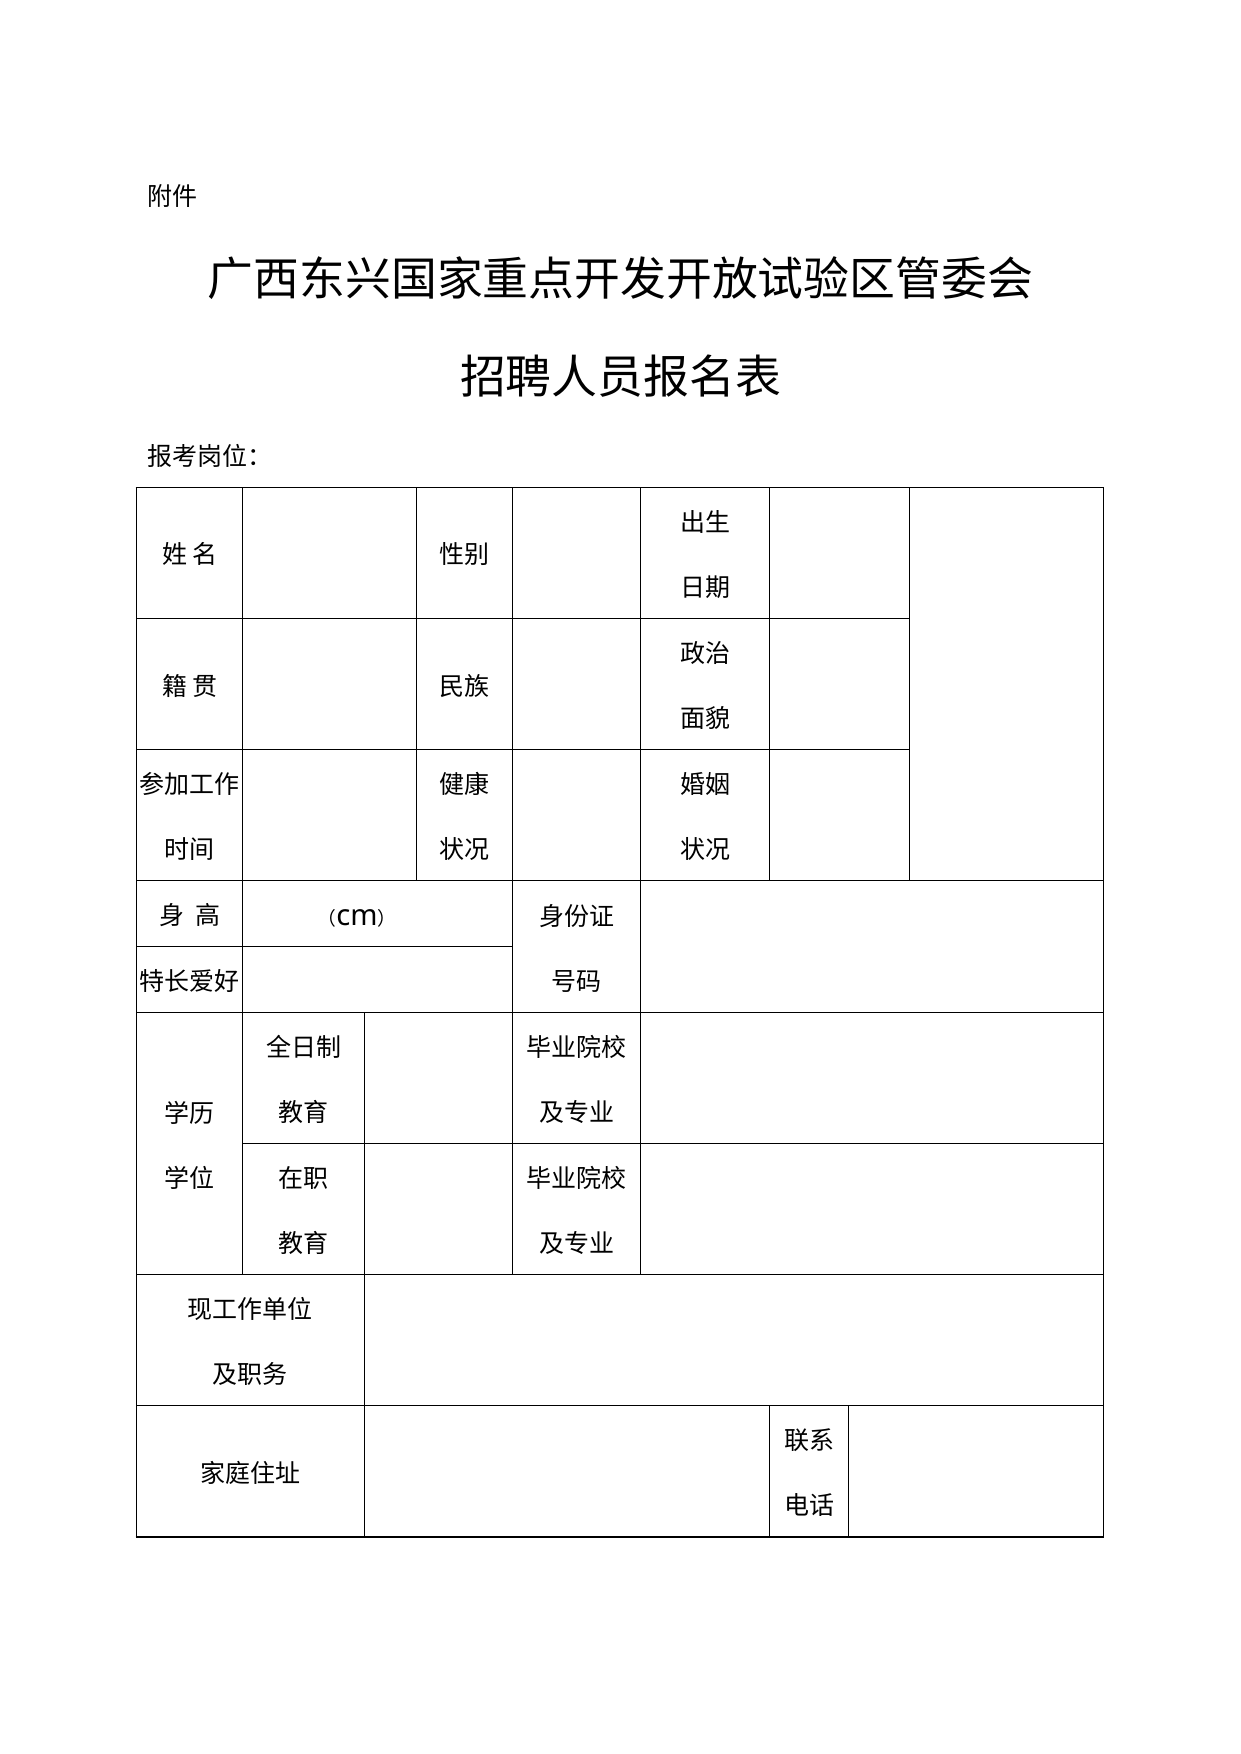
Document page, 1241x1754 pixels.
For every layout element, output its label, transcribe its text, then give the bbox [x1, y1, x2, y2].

table_cell [641, 1144, 1103, 1274]
table_cell [849, 1406, 1103, 1536]
table_cell [513, 619, 640, 749]
table_cell [365, 1144, 512, 1274]
table_cell [513, 750, 640, 880]
table_cell 在职 教育 [243, 1144, 364, 1274]
text 招聘人员报名表 [148, 324, 1092, 422]
table_cell 毕业院校及专业 [513, 1013, 640, 1143]
table_cell 毕业院校及专业 [513, 1144, 640, 1274]
table_header [770, 488, 909, 618]
table_cell [770, 619, 909, 749]
table_cell [243, 619, 416, 749]
table_header [910, 488, 1103, 880]
table_cell 联系 电话 [770, 1406, 848, 1536]
table_cell 参加工作时间 [137, 750, 242, 880]
table_cell 身 高 [137, 881, 242, 946]
table_cell 全日制 教育 [243, 1013, 364, 1143]
table_cell [365, 1406, 769, 1536]
table_cell [243, 750, 416, 880]
table_cell 民族 [417, 619, 512, 749]
table_cell [365, 1275, 1103, 1405]
table_cell [770, 750, 909, 880]
text 附件 [148, 162, 1092, 227]
table_cell 政治 面貌 [641, 619, 769, 749]
table_cell 籍 贯 [137, 619, 242, 749]
table_cell 特长爱好 [137, 947, 242, 1012]
table_header 性别 [417, 488, 512, 618]
table_cell 家庭住址 [137, 1406, 364, 1536]
table_header [513, 488, 640, 618]
text 广西东兴国家重点开发开放试验区管委会 [148, 227, 1092, 324]
table_cell [365, 1013, 512, 1143]
table_cell （cm） [243, 881, 512, 946]
table_cell [641, 1013, 1103, 1143]
table_cell [641, 881, 1103, 1012]
table_header [243, 488, 416, 618]
text 报考岗位： [148, 422, 1092, 487]
table_header 姓 名 [137, 488, 242, 618]
table_cell 健康 状况 [417, 750, 512, 880]
table_cell 现工作单位 及职务 [137, 1275, 364, 1405]
table_cell 身份证 号码 [513, 881, 640, 1012]
table_header 出生 日期 [641, 488, 769, 618]
table_cell [243, 947, 512, 1012]
table_cell 学历 学位 [137, 1013, 242, 1274]
table_cell 婚姻 状况 [641, 750, 769, 880]
